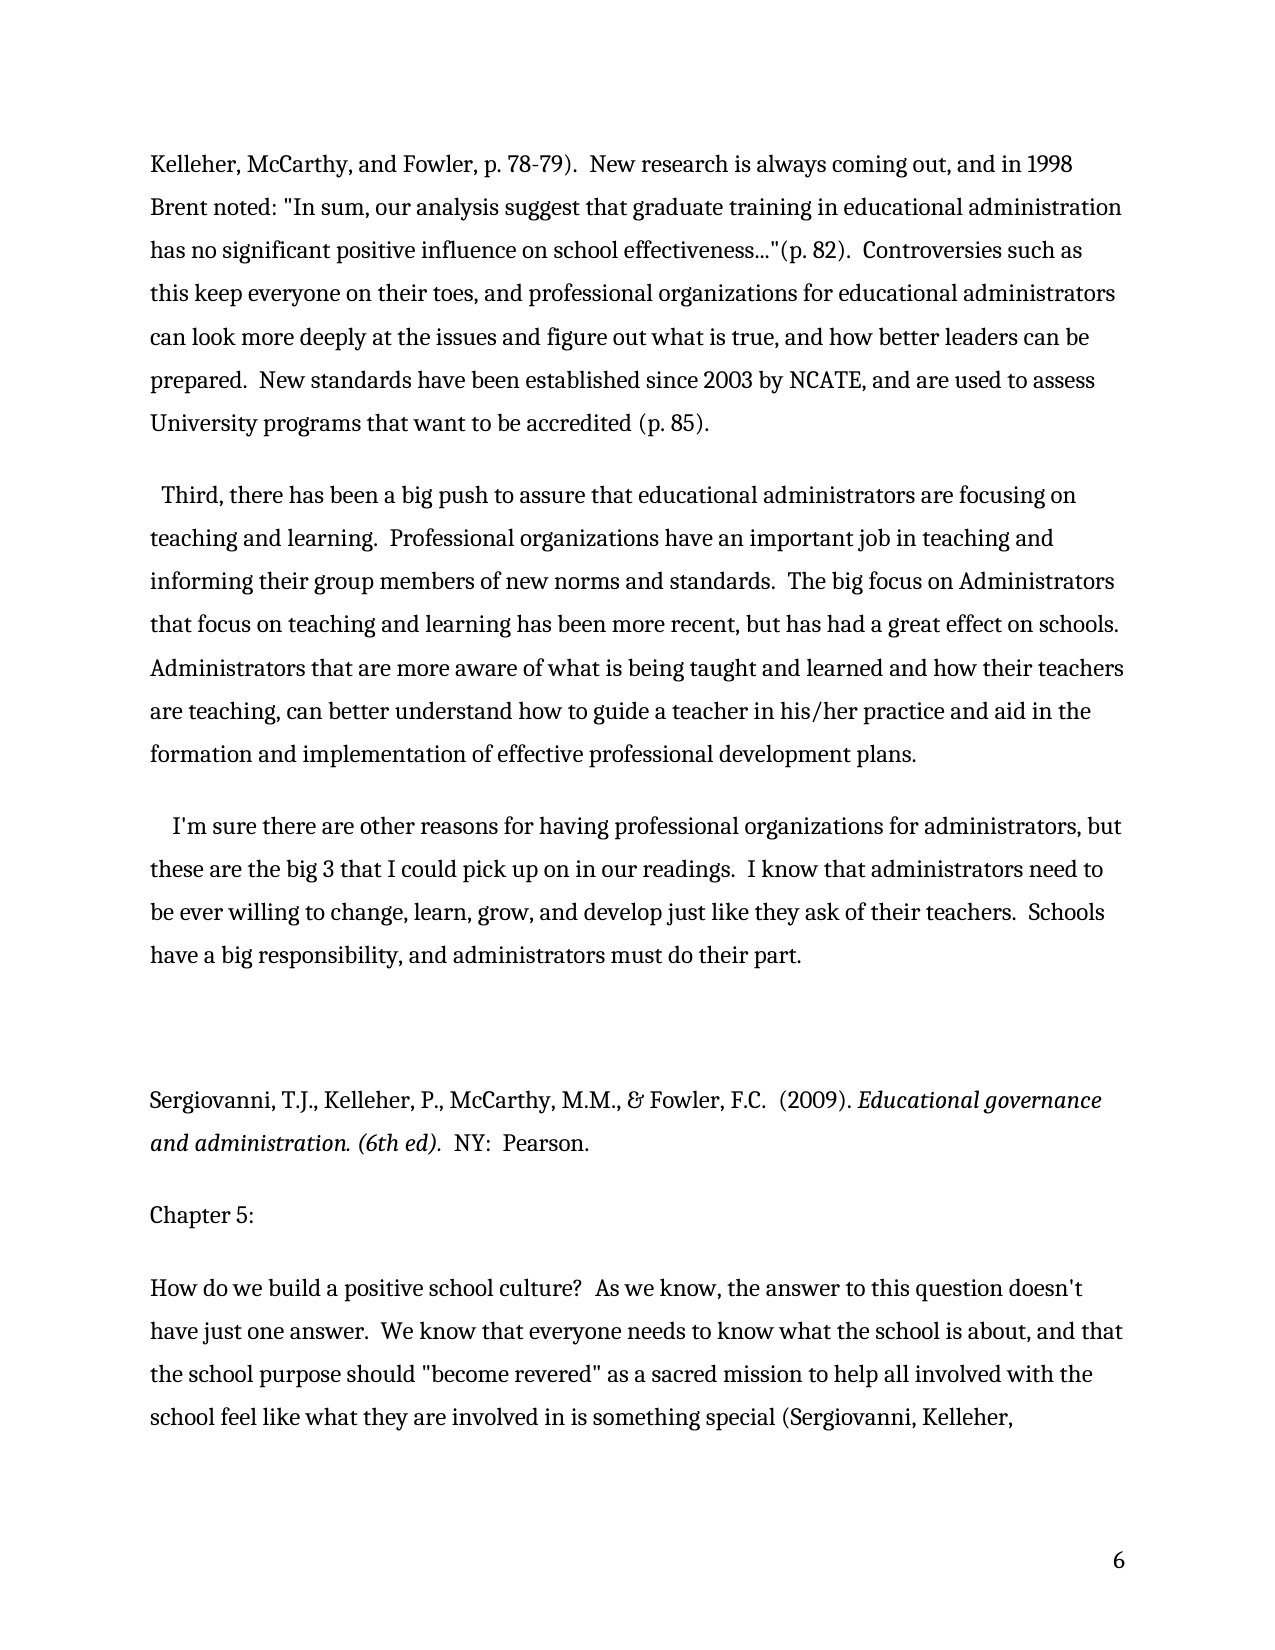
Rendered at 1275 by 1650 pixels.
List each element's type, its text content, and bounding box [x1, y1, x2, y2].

text I'm sure there are other reasons for having professional organizations for administrators, but these are the big 3 that I could pick up on in our readings. I know that administrators need to be ever willing to change, learn, grow, and develop just like they ask of their teachers. Schools have a big responsibility, and administrators must do their part. [150, 812, 1125, 970]
text Third, there has been a big push to assure that educational administrators are focusing on teaching and learning. Professional organizations have an important job in teaching and informing their group members of new norms and standards. The big focus on Administrators that focus on teaching and learning has been more recent, but has had a great effect on schools. Administrators that are more aware of what is being taught and learned and how their teachers are teaching, can better understand how to guide a teacher in his/her practice and aid in the formation and implementation of effective professional development plans. [150, 481, 1125, 768]
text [150, 1274, 1125, 1432]
text Sergiovanni, T.J., Kelleher, P., McCarthy, M.M., & Fowler, F.C. (2009). Educational governance and administration. (6th ed). NY: Pearson. [150, 1086, 1125, 1158]
text Chapter 5: [150, 1201, 1125, 1230]
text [150, 150, 1125, 437]
